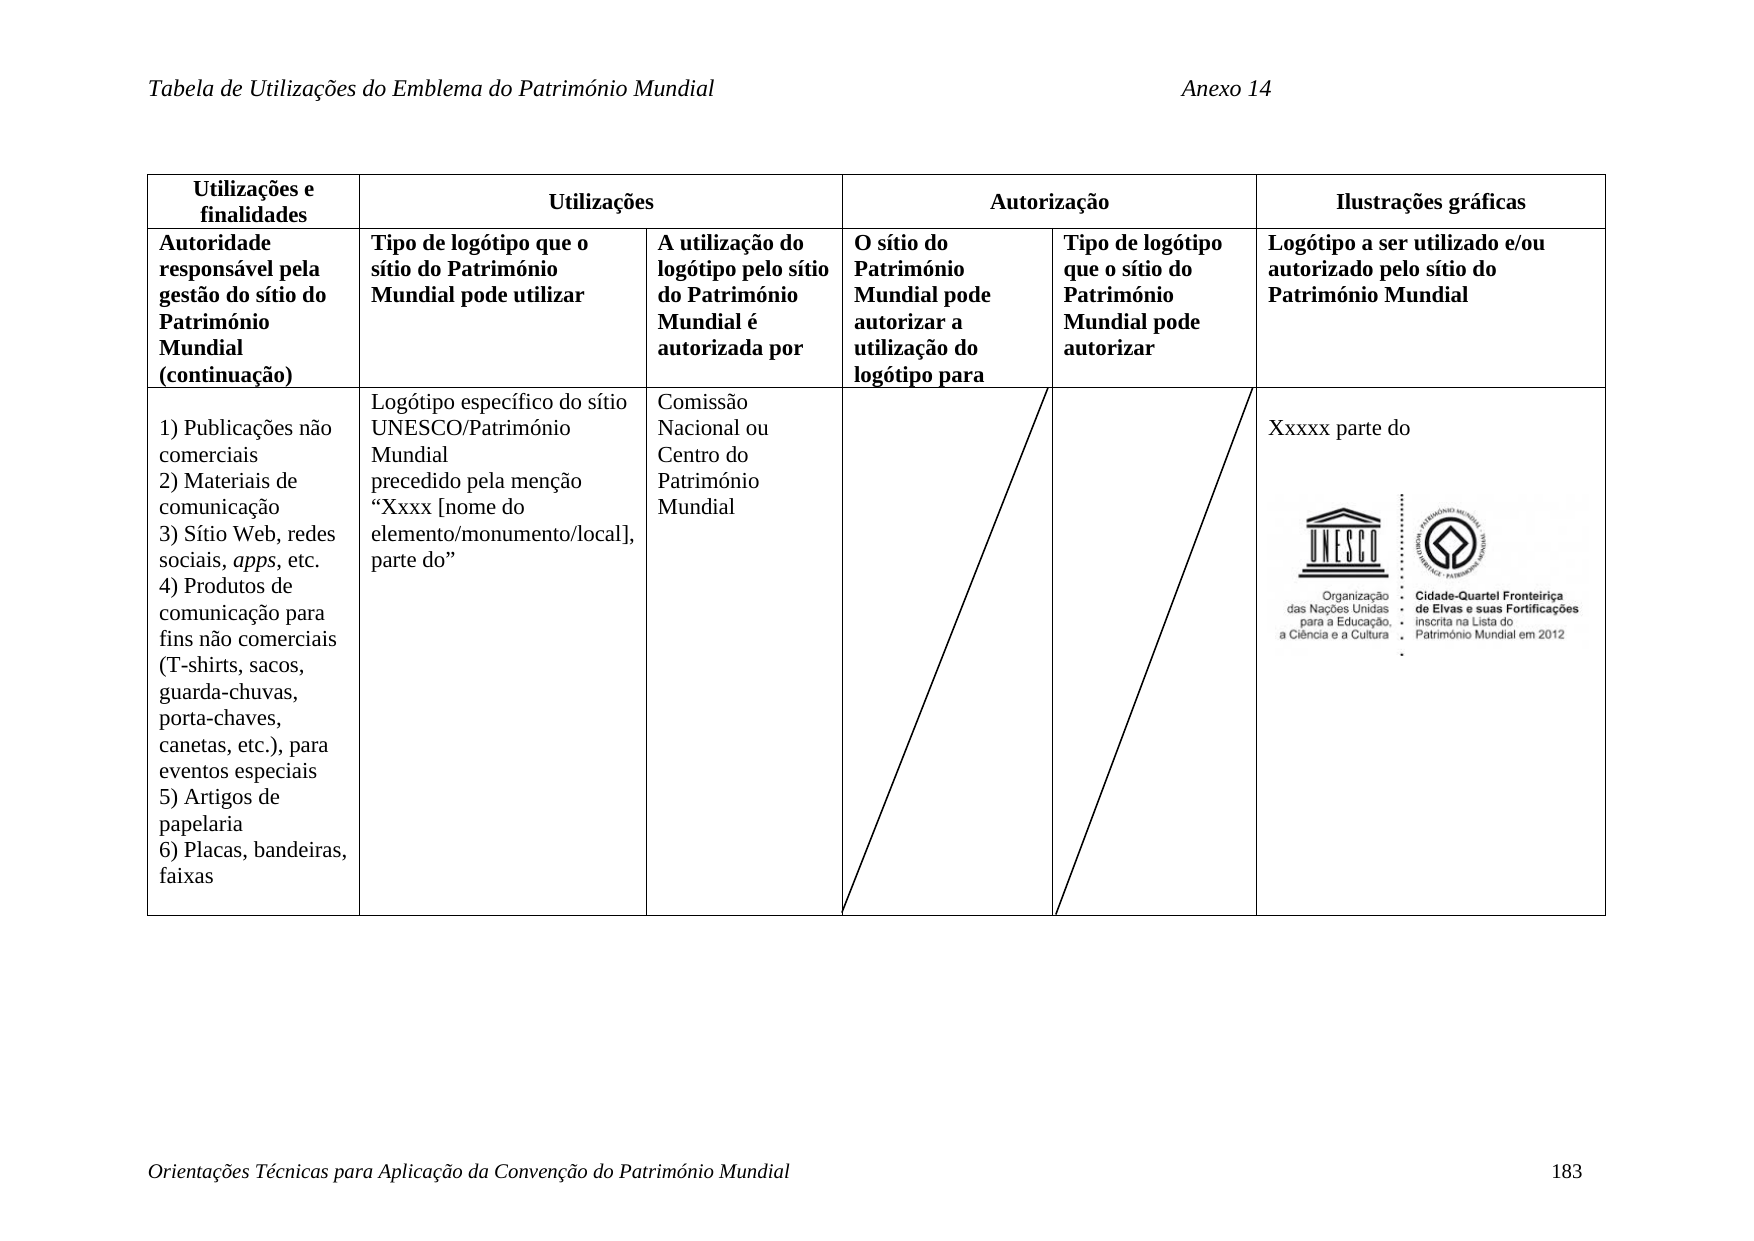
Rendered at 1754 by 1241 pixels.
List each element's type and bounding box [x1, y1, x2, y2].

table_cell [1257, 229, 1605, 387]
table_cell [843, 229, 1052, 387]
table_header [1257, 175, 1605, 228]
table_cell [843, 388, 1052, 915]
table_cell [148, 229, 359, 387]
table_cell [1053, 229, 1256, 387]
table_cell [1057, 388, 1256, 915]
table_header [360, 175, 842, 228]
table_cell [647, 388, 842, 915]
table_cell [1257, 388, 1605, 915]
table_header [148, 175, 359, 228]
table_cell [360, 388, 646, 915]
picture [1267, 494, 1589, 656]
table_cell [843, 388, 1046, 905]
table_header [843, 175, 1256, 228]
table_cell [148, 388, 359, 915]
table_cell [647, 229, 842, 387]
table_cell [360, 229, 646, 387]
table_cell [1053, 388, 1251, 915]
